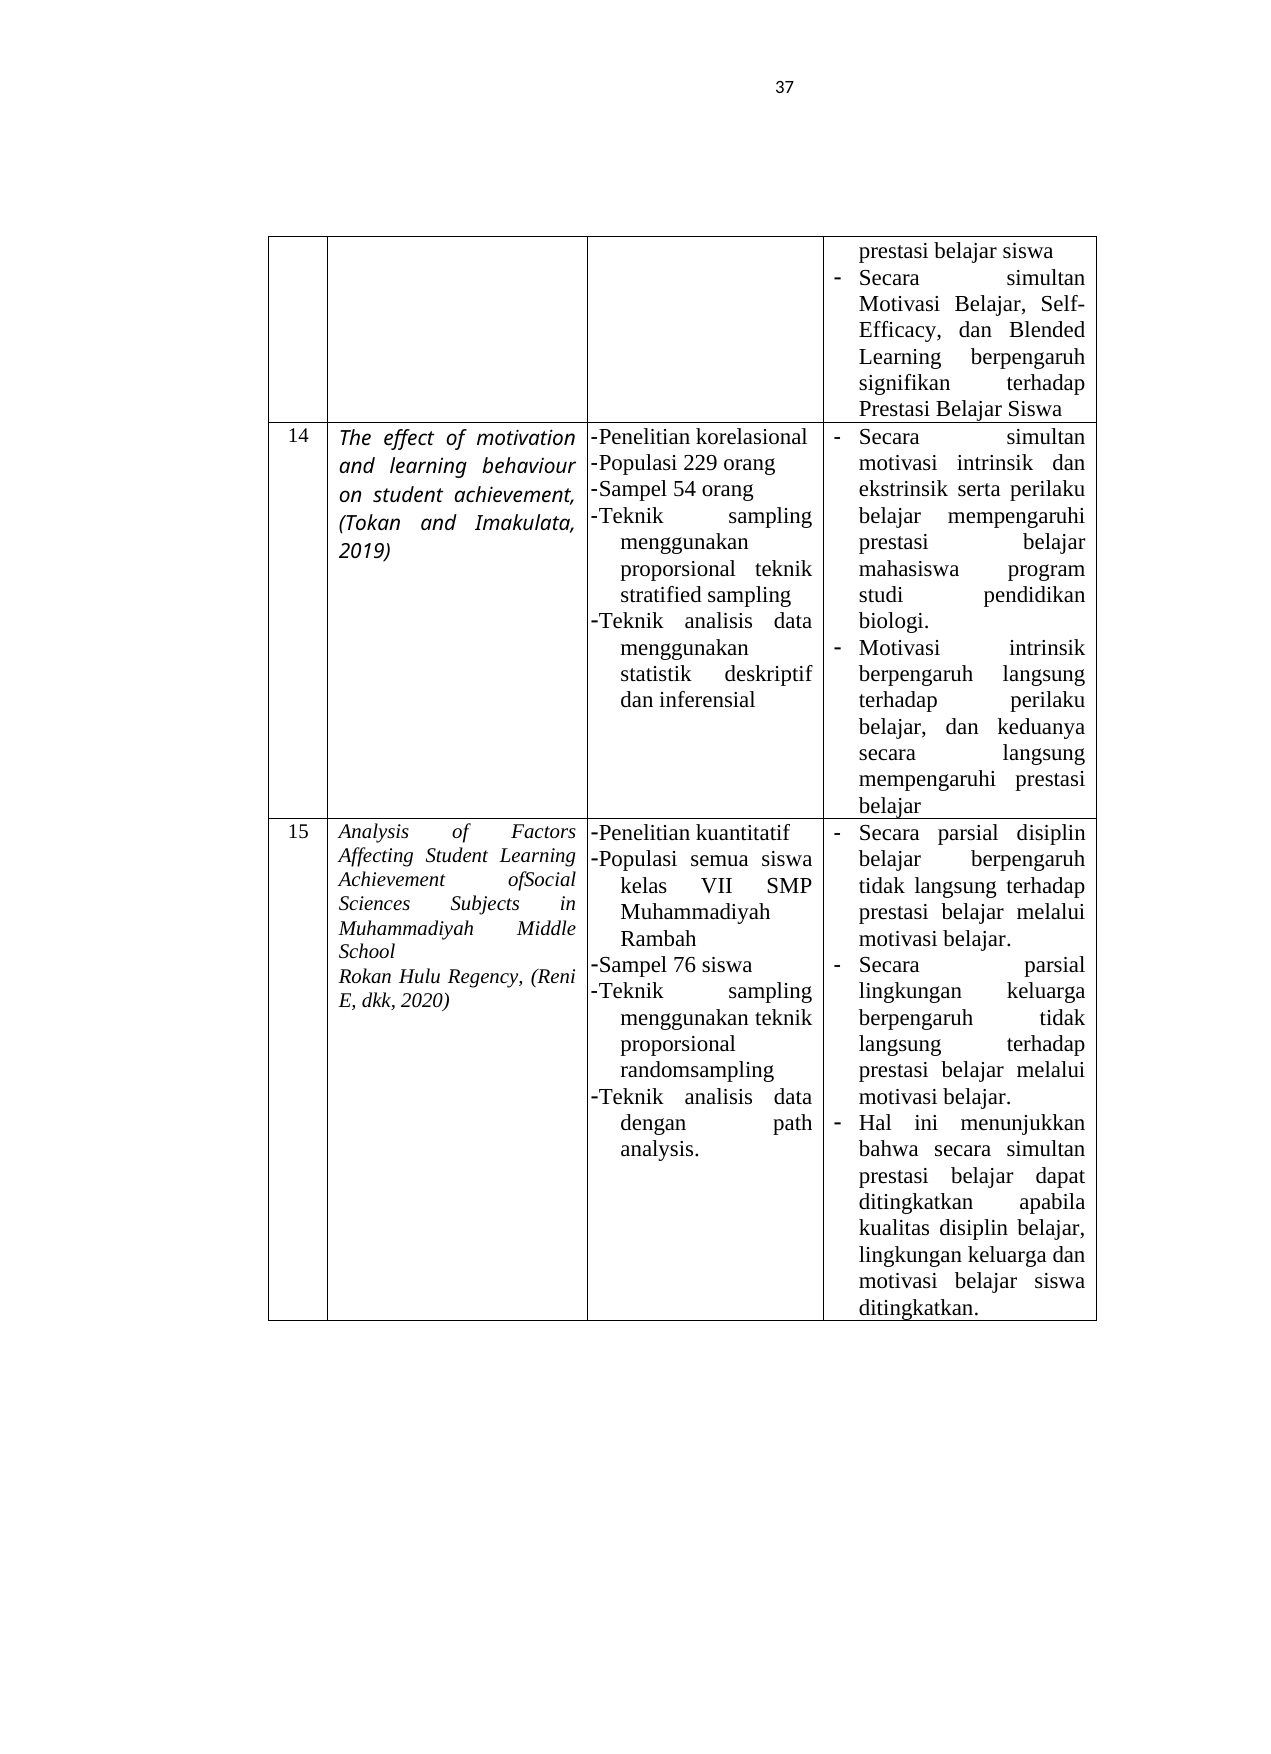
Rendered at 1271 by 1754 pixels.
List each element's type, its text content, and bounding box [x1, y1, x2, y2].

table_cell 13 [269, 237, 327, 422]
table_cell Penelitian kuantitatif Populasi semua siswa kelas VII SMP Muhammadiyah Rambah Sampel 76 siswa Teknik sampling menggunakan teknik proporsional randomsampling Teknik analisis data dengan path analysis. [588, 819, 823, 1320]
table_cell 15 [269, 819, 327, 1320]
table_cell Secara parsial disiplin belajar berpengaruh tidak langsung terhadap prestasi belajar melalui motivasi belajar. Secara parsial lingkungan keluarga berpengaruh tidak langsung terhadap prestasi belajar melalui motivasi belajar. Hal ini menunjukkan bahwa secara simultan prestasi belajar dapat ditingkatkan apabila kualitas disiplin belajar, lingkungan keluarga dan motivasi belajar siswa ditingkatkan. [824, 819, 1096, 1320]
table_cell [588, 237, 823, 422]
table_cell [824, 237, 1096, 422]
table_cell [328, 237, 587, 422]
table_cell 14 [269, 423, 327, 818]
table_cell Secara simultan motivasi intrinsik dan ekstrinsik serta perilaku belajar mempengaruhi prestasi belajar mahasiswa program studi pendidikan biologi. Motivasi intrinsik berpengaruh langsung terhadap perilaku belajar, dan keduanya secara langsung mempengaruhi prestasi belajar [824, 423, 1096, 818]
table_cell Penelitian korelasional Populasi 229 orang Sampel 54 orang Teknik sampling menggunakan proporsional teknik stratified sampling Teknik analisis data menggunakan statistik deskriptif dan inferensial [588, 423, 823, 818]
table_cell The effect of motivation and learning behaviour on student achievement, (Tokan and Imakulata, 2019) [328, 423, 587, 818]
table_cell Analysis of Factors Affecting Student Learning Achievement ofSocial Sciences Subjects in Muhammadiyah Middle School Rokan Hulu Regency, (Reni E, dkk, 2020) [328, 819, 587, 1320]
